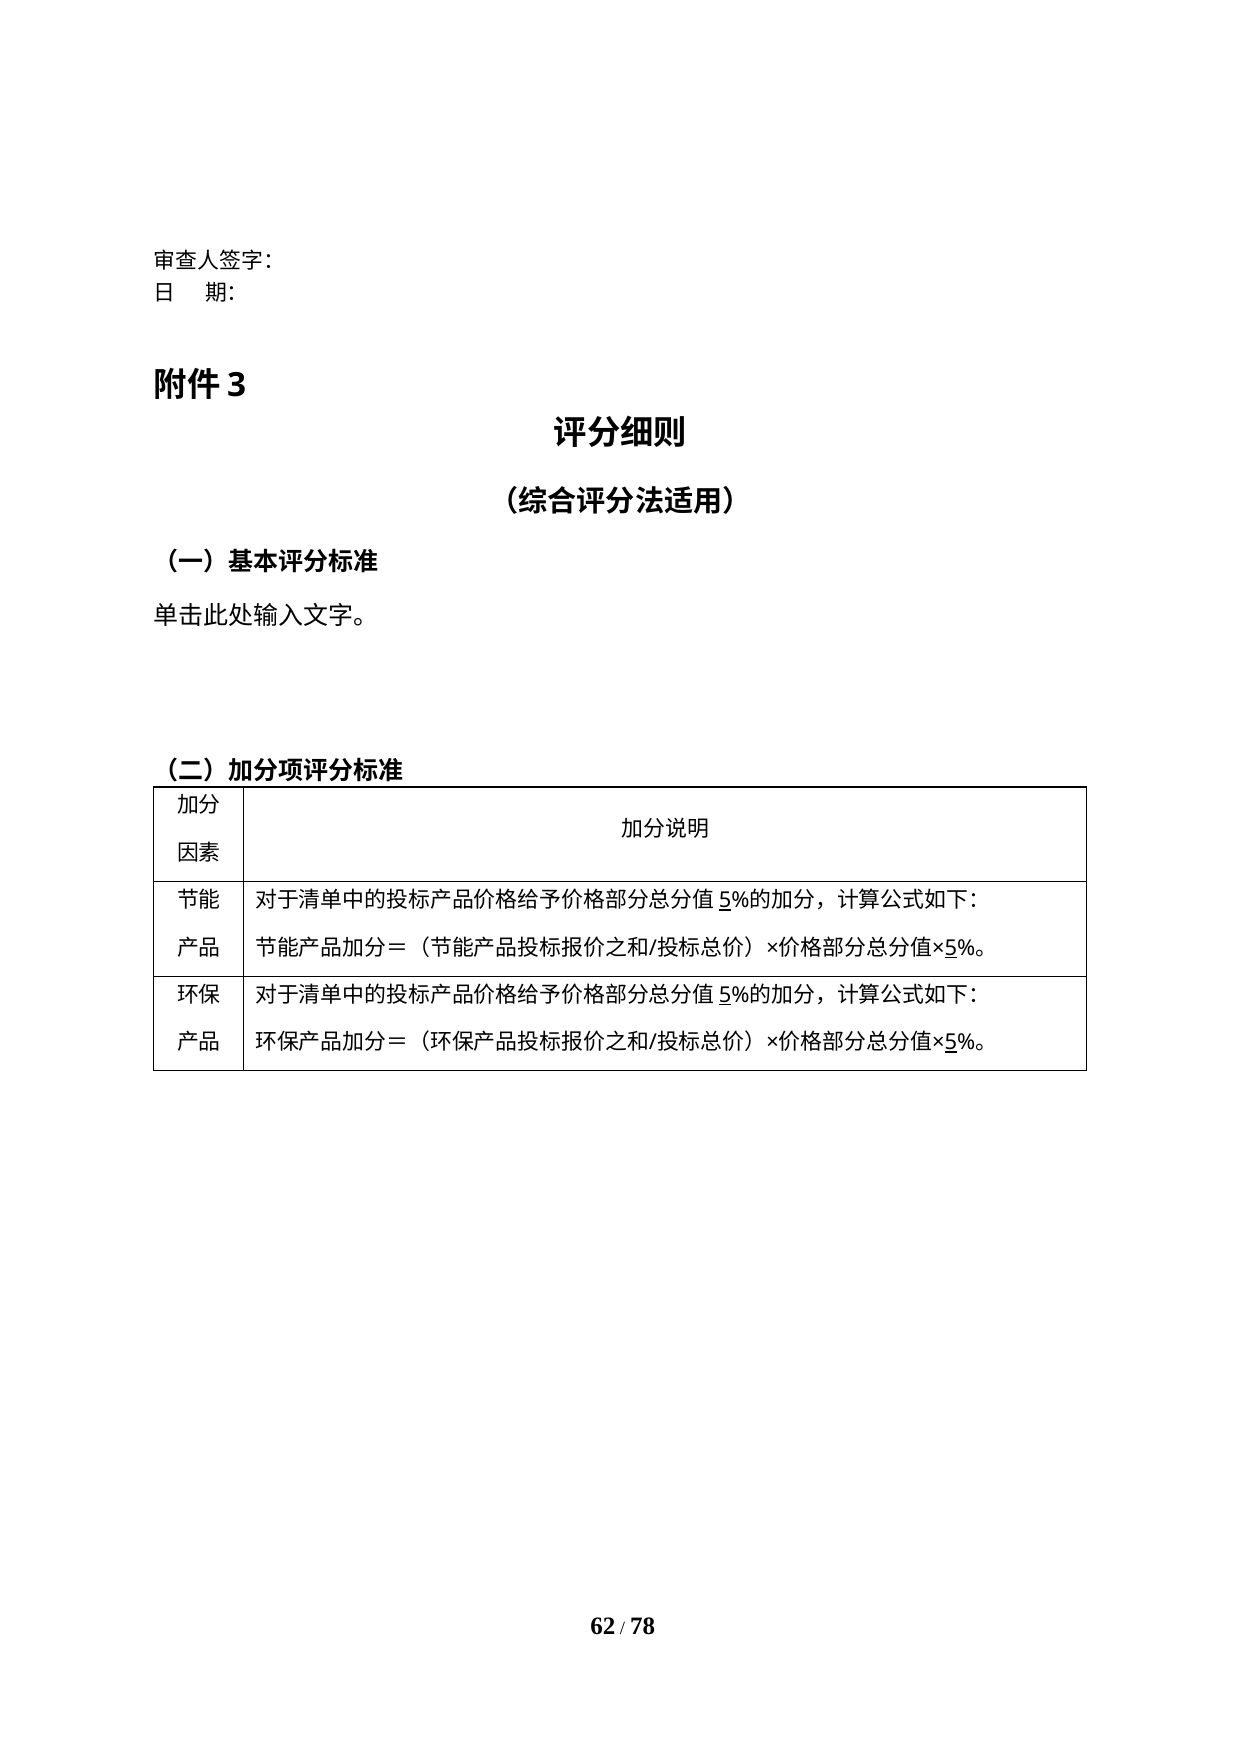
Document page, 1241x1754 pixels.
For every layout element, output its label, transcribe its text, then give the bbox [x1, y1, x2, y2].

text （一）基本评分标准 [153, 541, 1087, 578]
table_header 加分 因素 [154, 788, 243, 881]
text 日 期： [153, 274, 1087, 306]
text （综合评分法适用） [153, 478, 1087, 520]
table_cell 对于清单中的投标产品价格给予价格部分总分值5%的加分，计算公式如下： 环保产品加分＝（环保产品投标报价之和/投标总价）×价格部分总分值×5%。 [244, 977, 1086, 1070]
subtitle 附件3 [153, 357, 1087, 406]
list 加分项评分标准 [153, 750, 1087, 786]
table_header 加分说明 [244, 788, 1086, 881]
text 审查人签字： [153, 243, 1087, 274]
table_cell 环保 产品 [154, 977, 243, 1070]
text 评分细则 [153, 406, 1087, 454]
table_cell 对于清单中的投标产品价格给予价格部分总分值5%的加分，计算公式如下： 节能产品加分＝（节能产品投标报价之和/投标总价）×价格部分总分值×5%。 [244, 882, 1086, 976]
table_cell 节能 产品 [154, 882, 243, 976]
